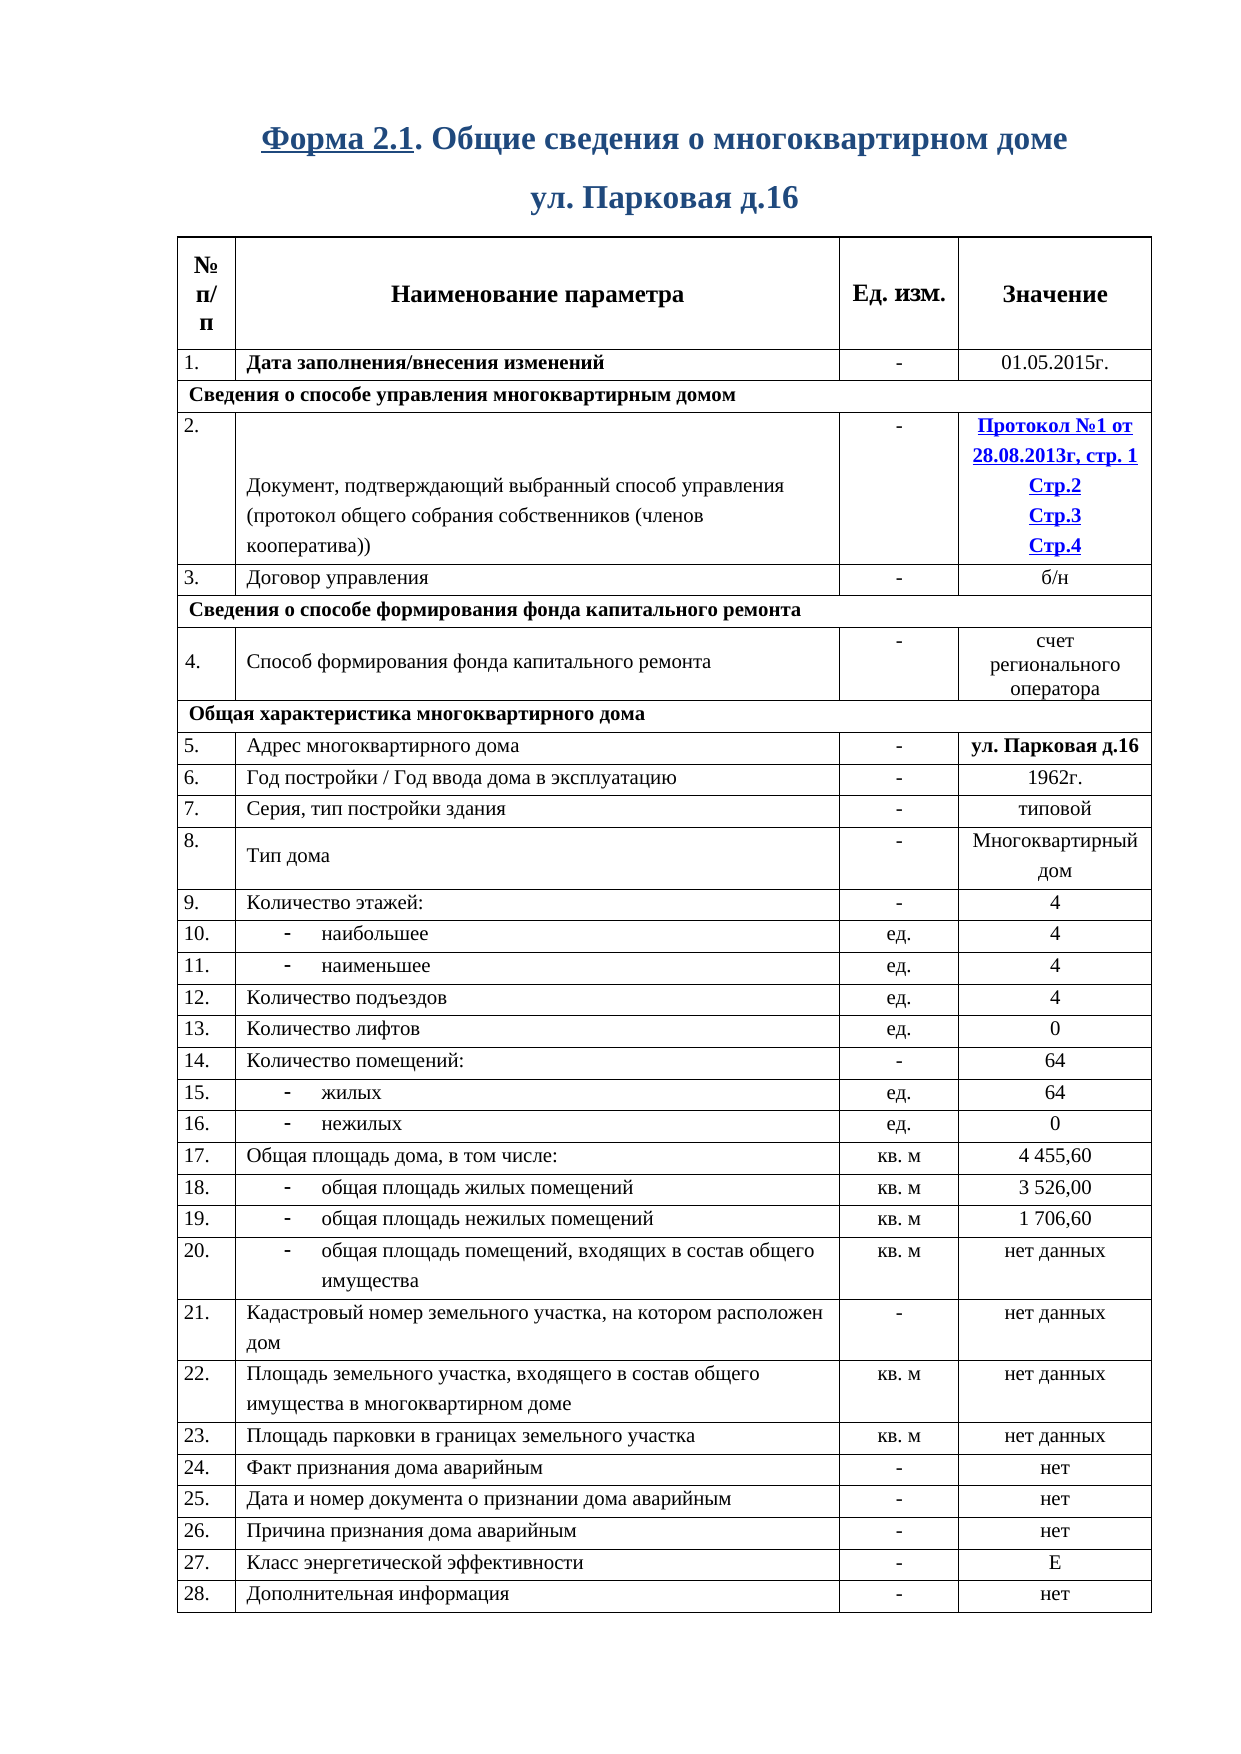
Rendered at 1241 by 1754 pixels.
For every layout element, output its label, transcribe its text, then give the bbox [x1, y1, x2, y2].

table_cell 4 [959, 985, 1151, 1015]
table_cell [178, 1016, 235, 1047]
table_cell - [840, 1300, 958, 1360]
table_cell нет [959, 1518, 1151, 1549]
table_cell типовой [959, 796, 1151, 827]
table_cell Дата и номер документа о признании дома аварийным [236, 1486, 839, 1517]
table_cell [178, 1143, 235, 1174]
table_cell Способ формирования фонда капитального ремонта [236, 628, 839, 700]
table_cell нежилых [236, 1111, 839, 1142]
table_cell ед. [840, 921, 958, 952]
table_cell [178, 1175, 235, 1205]
table_cell Протокол №1 от 28.08.2013г, стр. 1 Стр.2 Стр.3 Стр.4 [959, 413, 1151, 564]
table_cell [178, 890, 235, 920]
table_cell Договор управления [236, 565, 839, 595]
table_cell Количество помещений: [236, 1048, 839, 1079]
table_cell - [840, 1550, 958, 1580]
table_cell нет [959, 1581, 1151, 1612]
table_cell - [840, 1048, 958, 1079]
table_cell Серия, тип постройки здания [236, 796, 839, 827]
table_cell 4 [959, 953, 1151, 984]
table_cell нет [959, 1455, 1151, 1485]
table_cell [178, 828, 235, 889]
text ул. Парковая д.16 [177, 177, 1152, 216]
table_cell ед. [840, 1016, 958, 1047]
table_cell [178, 628, 235, 700]
table_cell - [840, 1486, 958, 1517]
table_cell [178, 1486, 235, 1517]
table_cell 4 [959, 921, 1151, 952]
table_cell 4 455,60 [959, 1143, 1151, 1174]
table_cell Площадь парковки в границах земельного участка [236, 1423, 839, 1454]
table_cell Кадастровый номер земельного участка, на котором расположен дом [236, 1300, 839, 1360]
table_cell 64 [959, 1048, 1151, 1079]
table_cell нет [959, 1486, 1151, 1517]
table_cell - [840, 1581, 958, 1612]
table_cell Класс энергетической эффективности [236, 1550, 839, 1580]
table_header № п/п [178, 238, 235, 349]
table_cell ед. [840, 1111, 958, 1142]
table_cell - [840, 1455, 958, 1485]
table_cell 4 [959, 890, 1151, 920]
table_cell Сведения о способе управления многоквартирным домом [178, 381, 1151, 412]
table_cell нет данных [959, 1361, 1151, 1422]
table_header Значение [959, 238, 1151, 349]
table_cell [178, 1455, 235, 1485]
table_cell Сведения о способе формирования фонда капитального ремонта [178, 596, 1151, 627]
table_cell [178, 921, 235, 952]
table_cell Площадь земельного участка, входящего в состав общего имущества в многоквартирном доме [236, 1361, 839, 1422]
table_cell Общая площадь дома, в том числе: [236, 1143, 839, 1174]
table_cell 1 706,60 [959, 1206, 1151, 1237]
table_cell - [840, 733, 958, 764]
table_cell общая площадь помещений, входящих в состав общего имущества [236, 1238, 839, 1299]
table_cell 01.05.2015г. [959, 350, 1151, 380]
table_cell Тип дома [236, 828, 839, 889]
table_cell Документ, подтверждающий выбранный способ управления (протокол общего собрания собственников (членов кооператива)) [236, 413, 839, 564]
table_cell [178, 1581, 235, 1612]
table_cell Количество этажей: [236, 890, 839, 920]
table_cell кв. м [840, 1238, 958, 1299]
table_cell [178, 350, 235, 380]
table_cell [178, 1206, 235, 1237]
table_cell общая площадь жилых помещений [236, 1175, 839, 1205]
table_cell кв. м [840, 1423, 958, 1454]
table_cell наибольшее [236, 921, 839, 952]
table_cell [178, 765, 235, 795]
table_cell [178, 1550, 235, 1580]
table_cell - [840, 350, 958, 380]
table_cell нет данных [959, 1423, 1151, 1454]
table_cell Дополнительная информация [236, 1581, 839, 1612]
table_cell ед. [840, 953, 958, 984]
table_cell ед. [840, 1080, 958, 1110]
table_cell нет данных [959, 1238, 1151, 1299]
table_cell Дата заполнения/внесения изменений [236, 350, 839, 380]
table_cell Год постройки / Год ввода дома в эксплуатацию [236, 765, 839, 795]
table_cell наименьшее [236, 953, 839, 984]
table_cell счет регионального оператора [959, 628, 1151, 700]
table_cell 64 [959, 1080, 1151, 1110]
text Форма 2.1. Общие сведения о многоквартирном доме [177, 118, 1152, 156]
table_cell - [840, 765, 958, 795]
table_cell [178, 1080, 235, 1110]
table_cell Факт признания дома аварийным [236, 1455, 839, 1485]
table_cell Количество подъездов [236, 985, 839, 1015]
table_cell Общая характеристика многоквартирного дома [178, 701, 1151, 732]
table_cell - [840, 1518, 958, 1549]
table_cell - [840, 413, 958, 564]
table_cell - [840, 628, 958, 700]
table_cell E [959, 1550, 1151, 1580]
table_cell кв. м [840, 1206, 958, 1237]
table_cell [178, 1238, 235, 1299]
table_cell [178, 413, 235, 564]
table_cell Причина признания дома аварийным [236, 1518, 839, 1549]
table_cell 3 526,00 [959, 1175, 1151, 1205]
table_cell [178, 1518, 235, 1549]
table_cell кв. м [840, 1175, 958, 1205]
table_cell жилых [236, 1080, 839, 1110]
table_cell [178, 1111, 235, 1142]
table_cell [178, 1048, 235, 1079]
table_header Ед. изм. [840, 238, 958, 349]
table_cell Адрес многоквартирного дома [236, 733, 839, 764]
table_cell Многоквартирный дом [959, 828, 1151, 889]
table_cell Количество лифтов [236, 1016, 839, 1047]
table_cell [178, 985, 235, 1015]
table_cell кв. м [840, 1361, 958, 1422]
table_cell - [840, 890, 958, 920]
table_cell 1962г. [959, 765, 1151, 795]
table_cell [178, 565, 235, 595]
table_cell [178, 1300, 235, 1360]
table_cell нет данных [959, 1300, 1151, 1360]
table_cell кв. м [840, 1143, 958, 1174]
table_cell - [840, 796, 958, 827]
table_header Наименование параметра [236, 238, 839, 349]
table_cell 0 [959, 1111, 1151, 1142]
table_cell ед. [840, 985, 958, 1015]
table_cell ул. Парковая д.16 [959, 733, 1151, 764]
table_cell [178, 733, 235, 764]
table_cell [178, 796, 235, 827]
table_cell общая площадь нежилых помещений [236, 1206, 839, 1237]
table_cell б/н [959, 565, 1151, 595]
table_cell - [840, 565, 958, 595]
table_cell [178, 953, 235, 984]
table_cell - [840, 828, 958, 889]
table_cell [178, 1361, 235, 1422]
table_cell [178, 1423, 235, 1454]
table_cell 0 [959, 1016, 1151, 1047]
